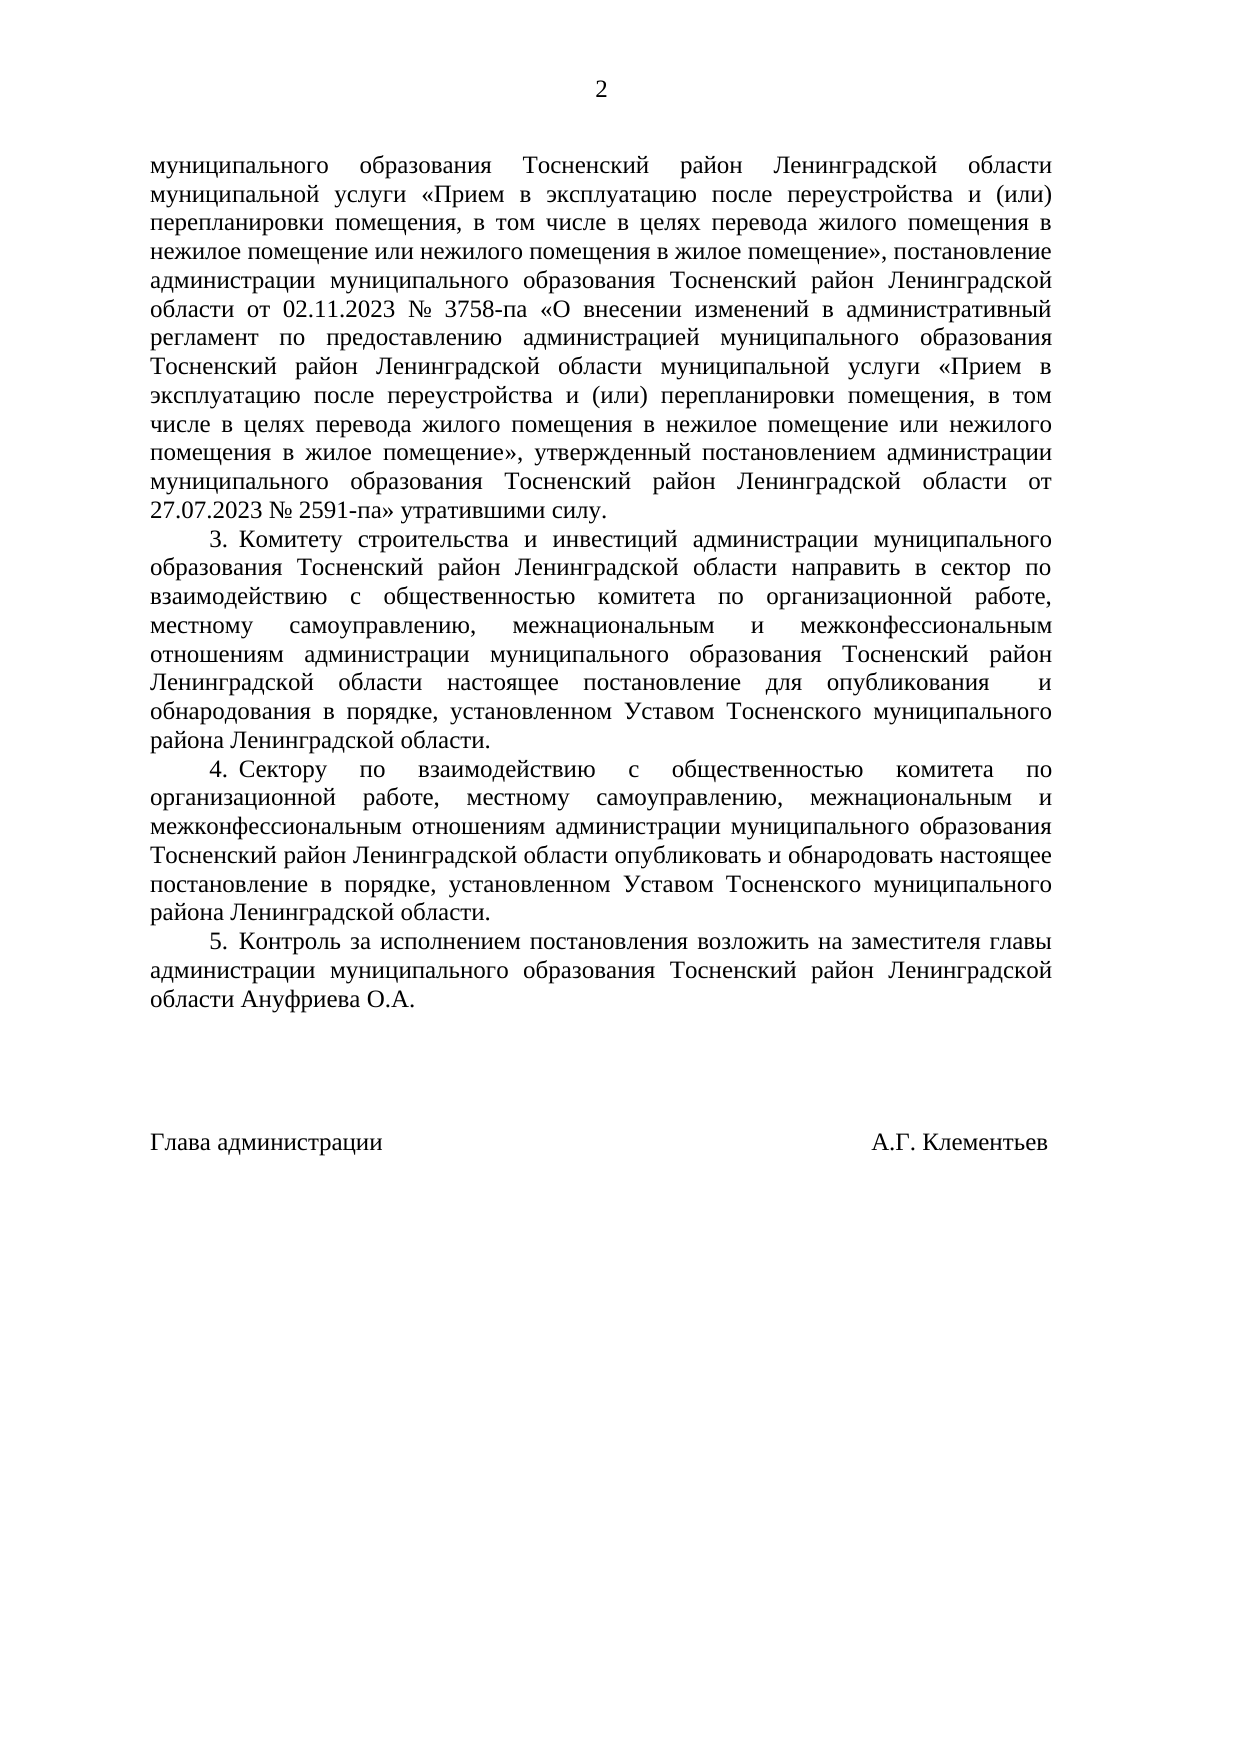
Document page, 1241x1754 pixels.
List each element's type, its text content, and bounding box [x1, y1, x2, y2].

list Контроль за исполнением постановления возложить на заместителя главы администрации муниципального образования Тосненский район Ленинградской области Ануфриева О.А. [150, 926, 1053, 1012]
list Комитету строительства и инвестиций администрации муниципального образования Тосненский район Ленинградской области направить в сектор по взаимодействию с общественностью комитета по организационной работе, местному самоуправлению, межнациональным и межконфессиональным отношениям администрации муниципального образования Тосненский район Ленинградской области настоящее постановление для опубликования и обнародования в порядке, установленном Уставом Тосненского муниципального района Ленинградской области. [150, 524, 1053, 754]
list Сектору по взаимодействию с общественностью комитета по организационной работе, местному самоуправлению, межнациональным и межконфессиональным отношениям администрации муниципального образования Тосненский район Ленинградской области опубликовать и обнародовать настоящее постановление в порядке, установленном Уставом Тосненского муниципального района Ленинградской области. [150, 754, 1053, 926]
text Глава администрации А.Г. Клементьев [150, 1127, 1053, 1156]
